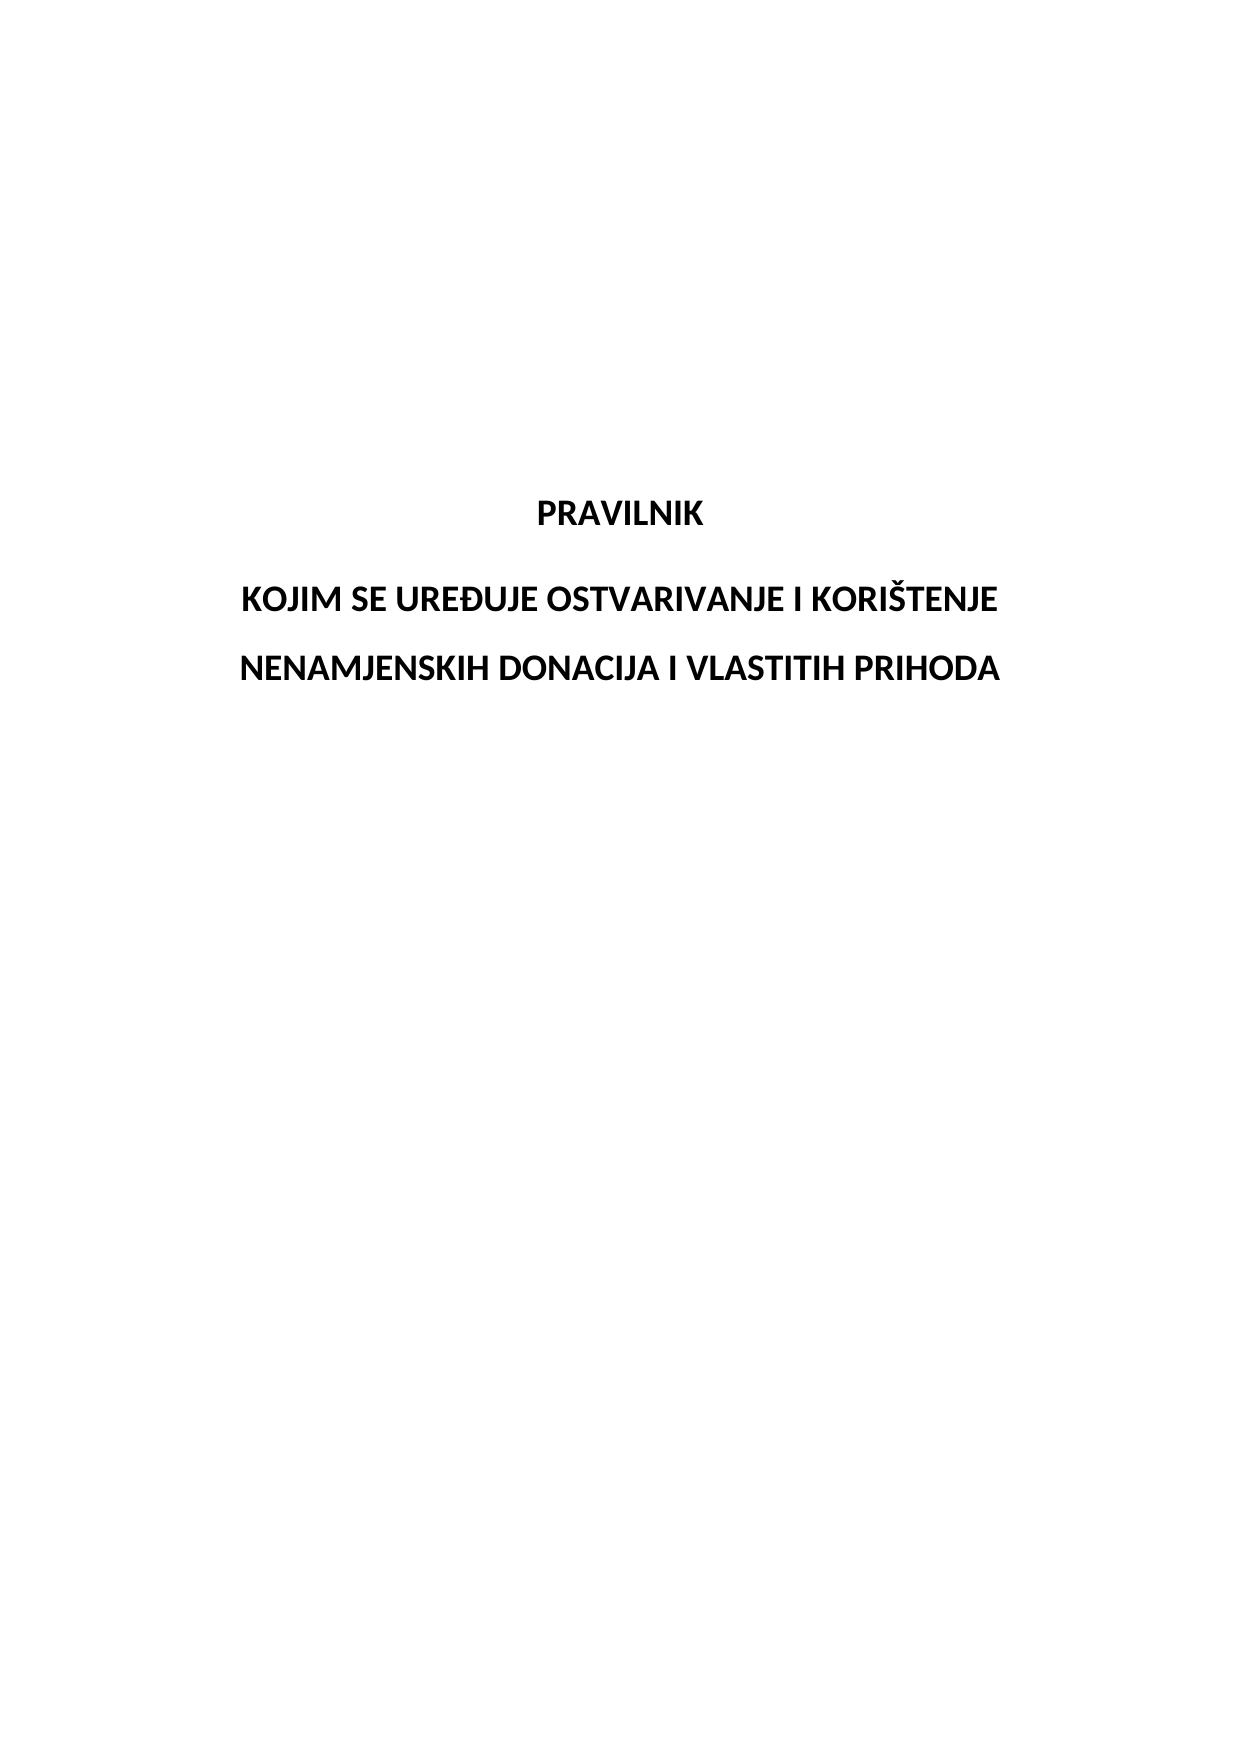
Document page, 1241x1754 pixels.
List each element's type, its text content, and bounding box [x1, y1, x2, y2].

text KOJIM SE UREĐUJE OSTVARIVANJE I KORIŠTENJE NENAMJENSKIH DONACIJA I VLASTITIH PRIHODA [148, 575, 1093, 689]
text PRAVILNIK [148, 489, 1093, 535]
